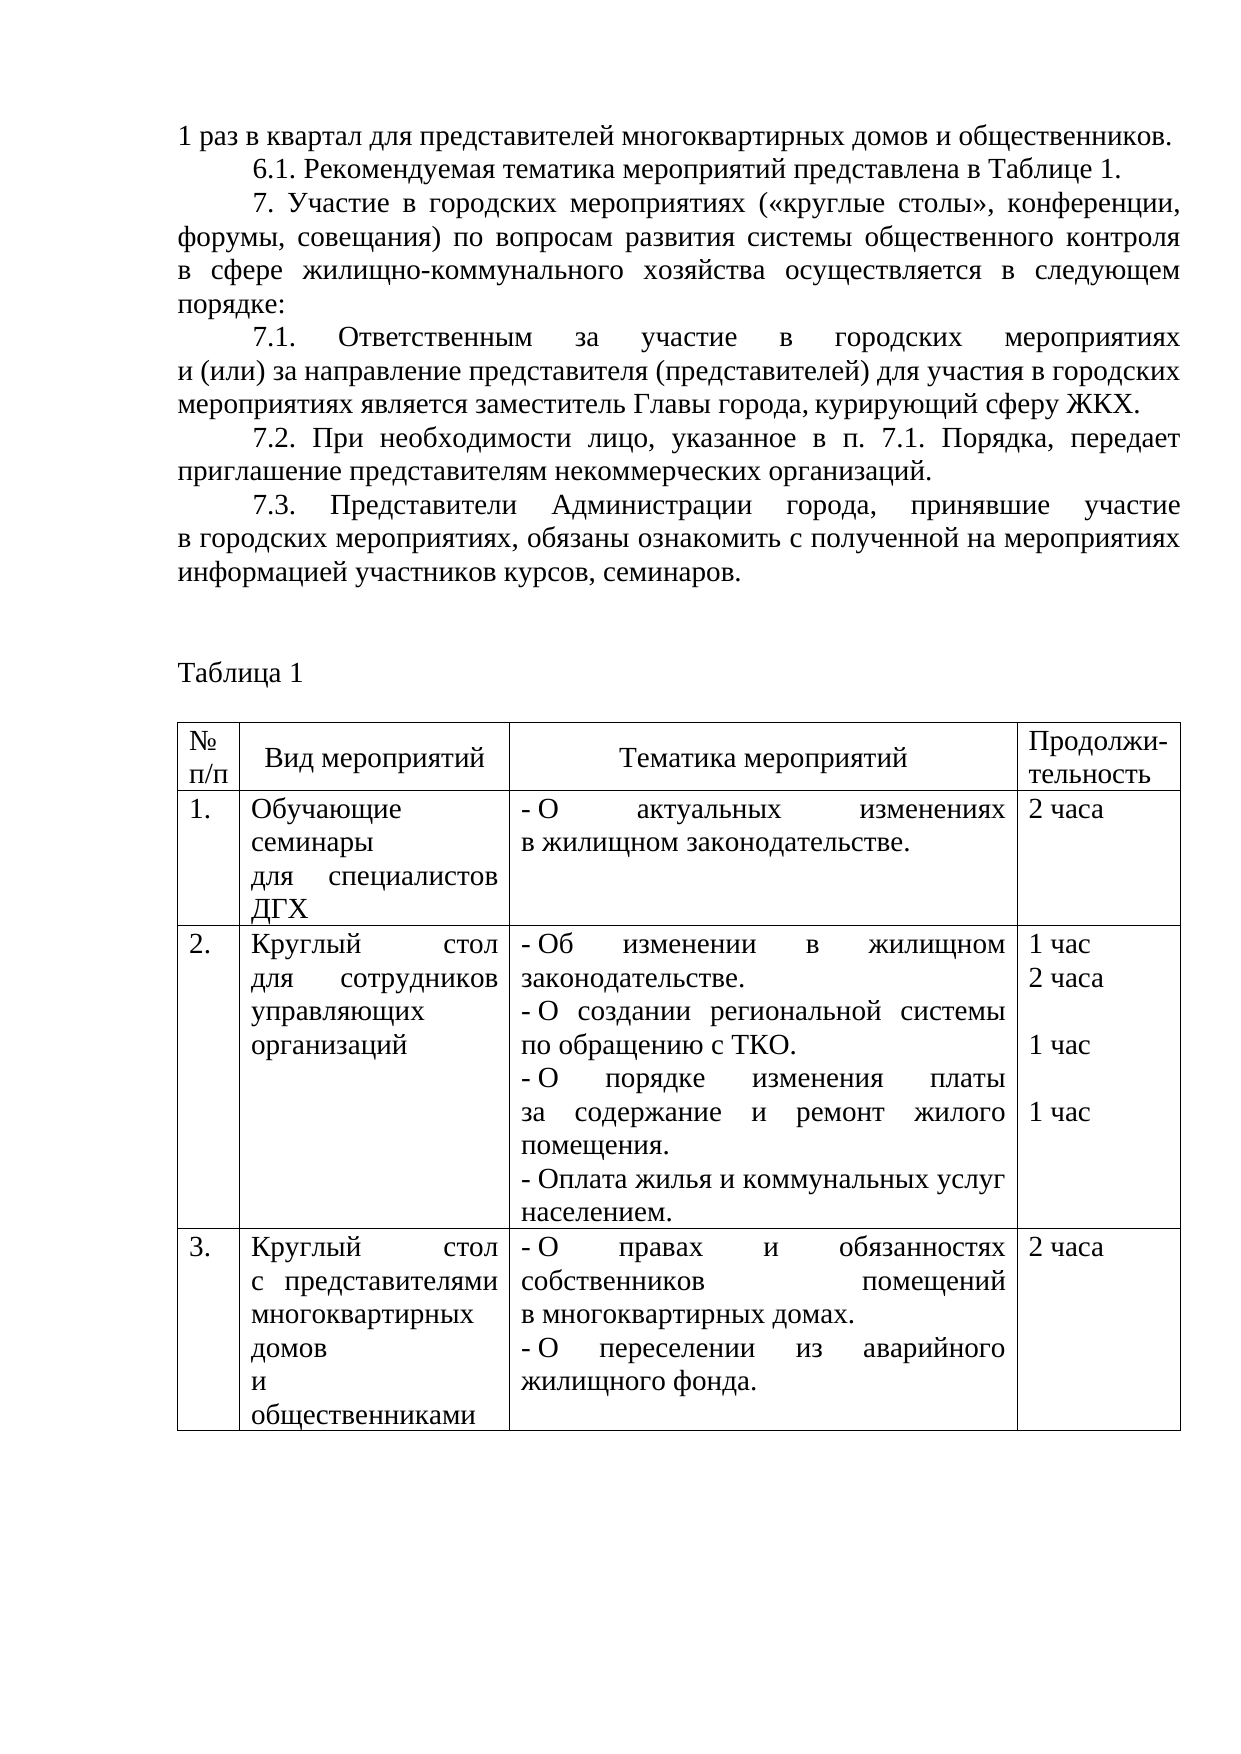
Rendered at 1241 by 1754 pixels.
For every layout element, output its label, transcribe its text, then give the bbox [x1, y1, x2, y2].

text 7.1. Ответственным за участие в городских мероприятиях и (или) за направление представителя (представителей) для участия в городских мероприятиях является заместитель Главы города, курирующий сферу ЖКХ. [177, 319, 1181, 420]
table_header Продолжи-тельность [1018, 723, 1180, 790]
text 6.1. Рекомендуемая тематика мероприятий представлена в Таблице 1. [177, 152, 1181, 185]
table_cell Обучающие семинары для специалистов ДГХ [240, 791, 509, 925]
text 7. Участие в городских мероприятиях («круглые столы», конференции, форумы, совещания) по вопросам развития системы общественного контроля в сфере жилищно-коммунального хозяйства осуществляется в следующем порядке: [177, 185, 1181, 319]
table_cell - О правах и обязанностях собственников помещений в многоквартирных домах. - О переселении из аварийного жилищного фонда. [510, 1229, 1017, 1430]
table_cell - Об изменении в жилищном законодательстве. - О создании региональной системы по обращению с ТКО. - О порядке изменения платы за содержание и ремонт жилого помещения. - Оплата жилья и коммунальных услуг населением. [510, 926, 1017, 1228]
table_cell Круглый стол для сотрудников управляющих организаций [240, 926, 509, 1228]
table_cell 1 час 2 часа 1 час 1 час [1018, 926, 1180, 1228]
text 7.3. Представители Администрации города, принявшие участие в городских мероприятиях, обязаны ознакомить с полученной на мероприятиях информацией участников курсов, семинаров. [177, 487, 1181, 588]
table_cell 3. [178, 1229, 239, 1430]
table_cell 2. [178, 926, 239, 1228]
table_cell Круглый стол с представителями многоквартирных домов и общественниками [240, 1229, 509, 1430]
table_cell 2 часа [1018, 1229, 1180, 1430]
text 7.2. При необходимости лицо, указанное в п. 7.1. Порядка, передает приглашение представителям некоммерческих организаций. [177, 420, 1181, 487]
table_cell 1. [178, 791, 239, 925]
table_header № п/п [178, 723, 239, 790]
table_header Вид мероприятий [240, 723, 509, 790]
table_header Тематика мероприятий [510, 723, 1017, 790]
text Таблица 1 [177, 655, 1181, 688]
table_cell 2 часа [1018, 791, 1180, 925]
table_cell - О актуальных изменениях в жилищном законодательстве. [510, 791, 1017, 925]
text 1 раз в квартал для представителей многоквартирных домов и общественников. [177, 118, 1181, 152]
